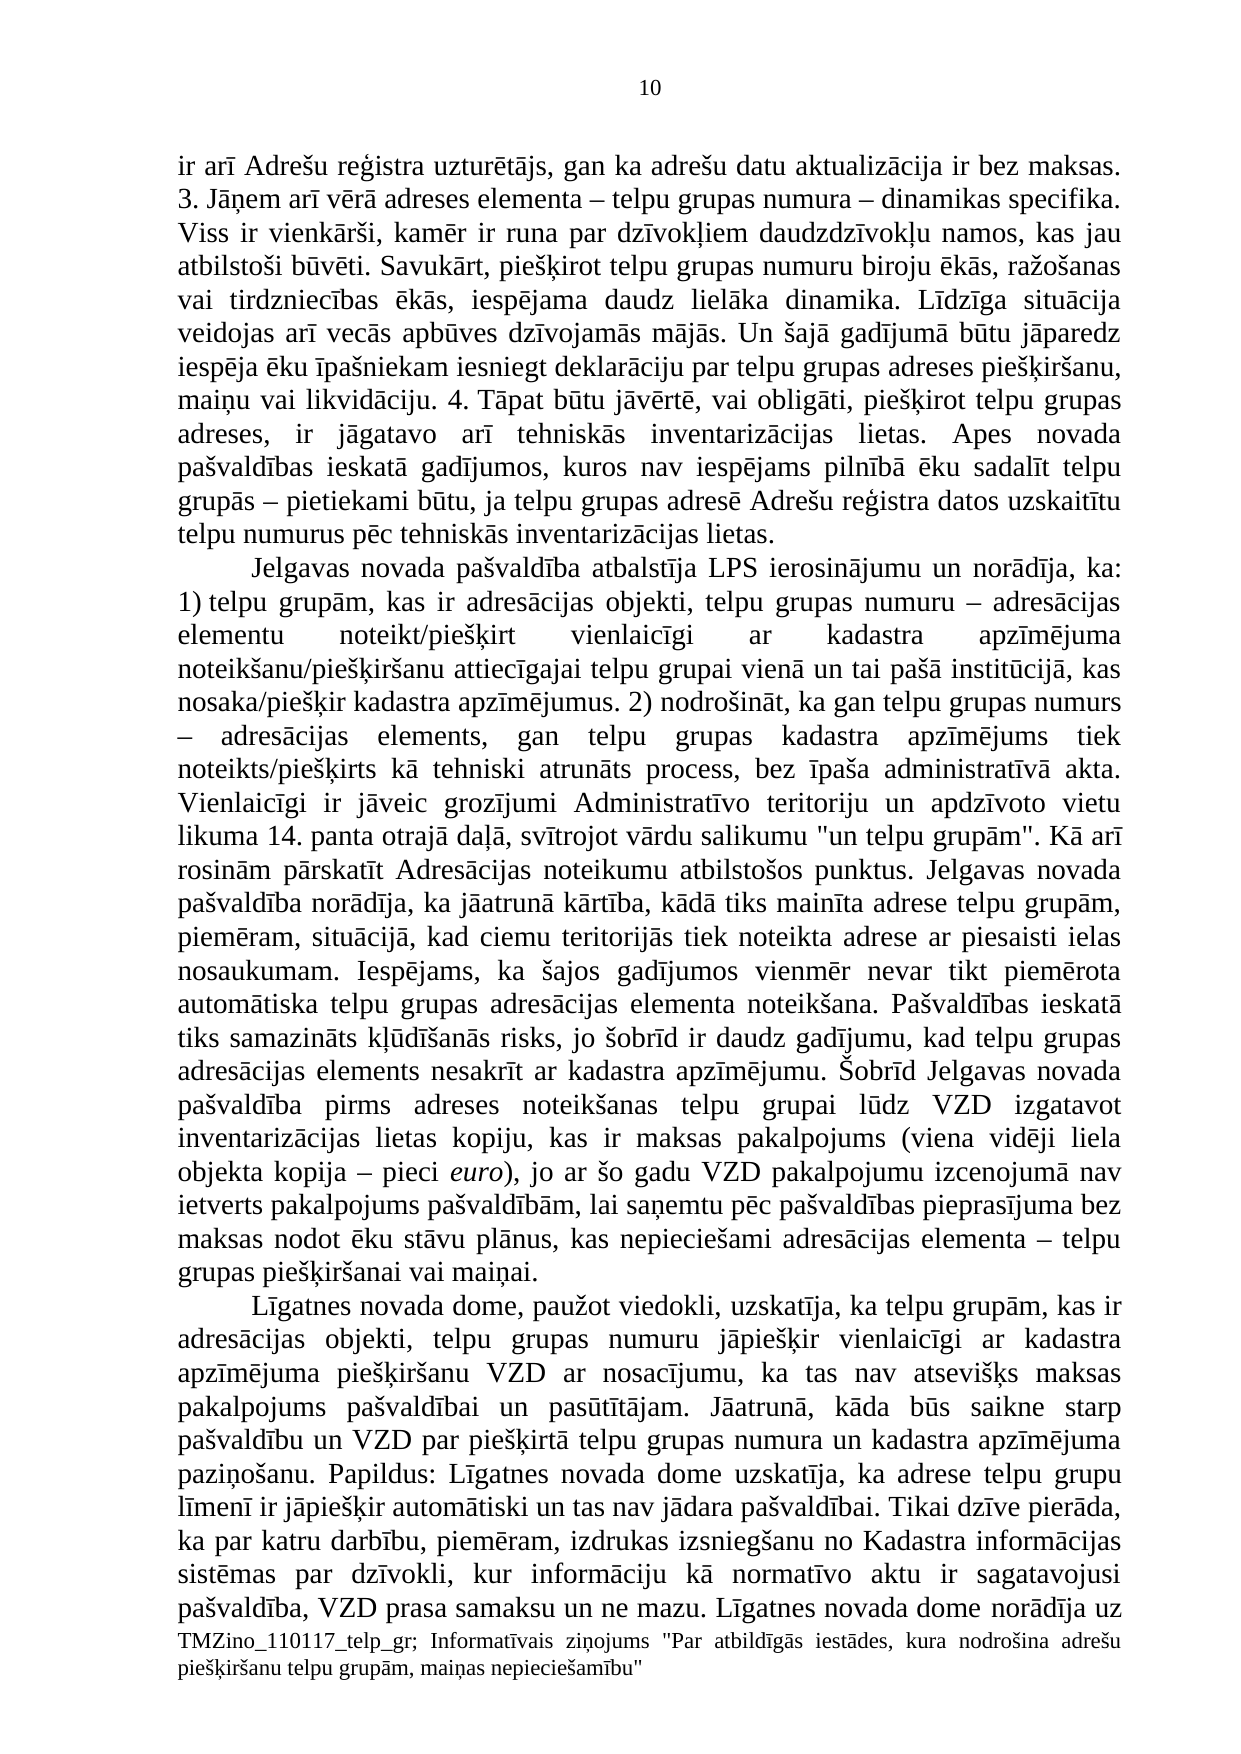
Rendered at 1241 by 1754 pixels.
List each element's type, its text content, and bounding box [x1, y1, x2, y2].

text Jelgavas novada pašvaldība atbalstīja LPS ierosinājumu un norādīja, ka: 1) telpu grupām, kas ir adresācijas objekti, telpu grupas numuru – adresācijas elementu noteikt/piešķirt vienlaicīgi ar kadastra apzīmējuma noteikšanu/piešķiršanu attiecīgajai telpu grupai vienā un tai pašā institūcijā, kas nosaka/piešķir kadastra apzīmējumus. 2) nodrošināt, ka gan telpu grupas numurs – adresācijas elements, gan telpu grupas kadastra apzīmējums tiek noteikts/piešķirts kā tehniski atrunāts process, bez īpaša administratīvā akta. Vienlaicīgi ir jāveic grozījumi Administratīvo teritoriju un apdzīvoto vietu likuma 14. panta otrajā daļā, svītrojot vārdu salikumu "un telpu grupām". Kā arī rosinām pārskatīt Adresācijas noteikumu atbilstošos punktus. Jelgavas novada pašvaldība norādīja, ka jāatrunā kārtība, kādā tiks mainīta adrese telpu grupām, piemēram, situācijā, kad ciemu teritorijās tiek noteikta adrese ar piesaisti ielas nosaukumam. Iespējams, ka šajos gadījumos vienmēr nevar tikt piemērota automātiska telpu grupas adresācijas elementa noteikšana. Pašvaldības ieskatā tiks samazināts kļūdīšanās risks, jo šobrīd ir daudz gadījumu, kad telpu grupas adresācijas elements nesakrīt ar kadastra apzīmējumu. Šobrīd Jelgavas novada pašvaldība pirms adreses noteikšanas telpu grupai lūdz VZD izgatavot inventarizācijas lietas kopiju, kas ir maksas pakalpojums (viena vidēji liela objekta kopija – pieci euro), jo ar šo gadu VZD pakalpojumu izcenojumā nav ietverts pakalpojums pašvaldībām, lai saņemtu pēc pašvaldības pieprasījuma bez maksas nodot ēku stāvu plānus, kas nepieciešami adresācijas elementa – telpu grupas piešķiršanai vai maiņai. [177, 550, 1122, 1288]
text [177, 148, 1122, 550]
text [177, 1288, 1122, 1623]
